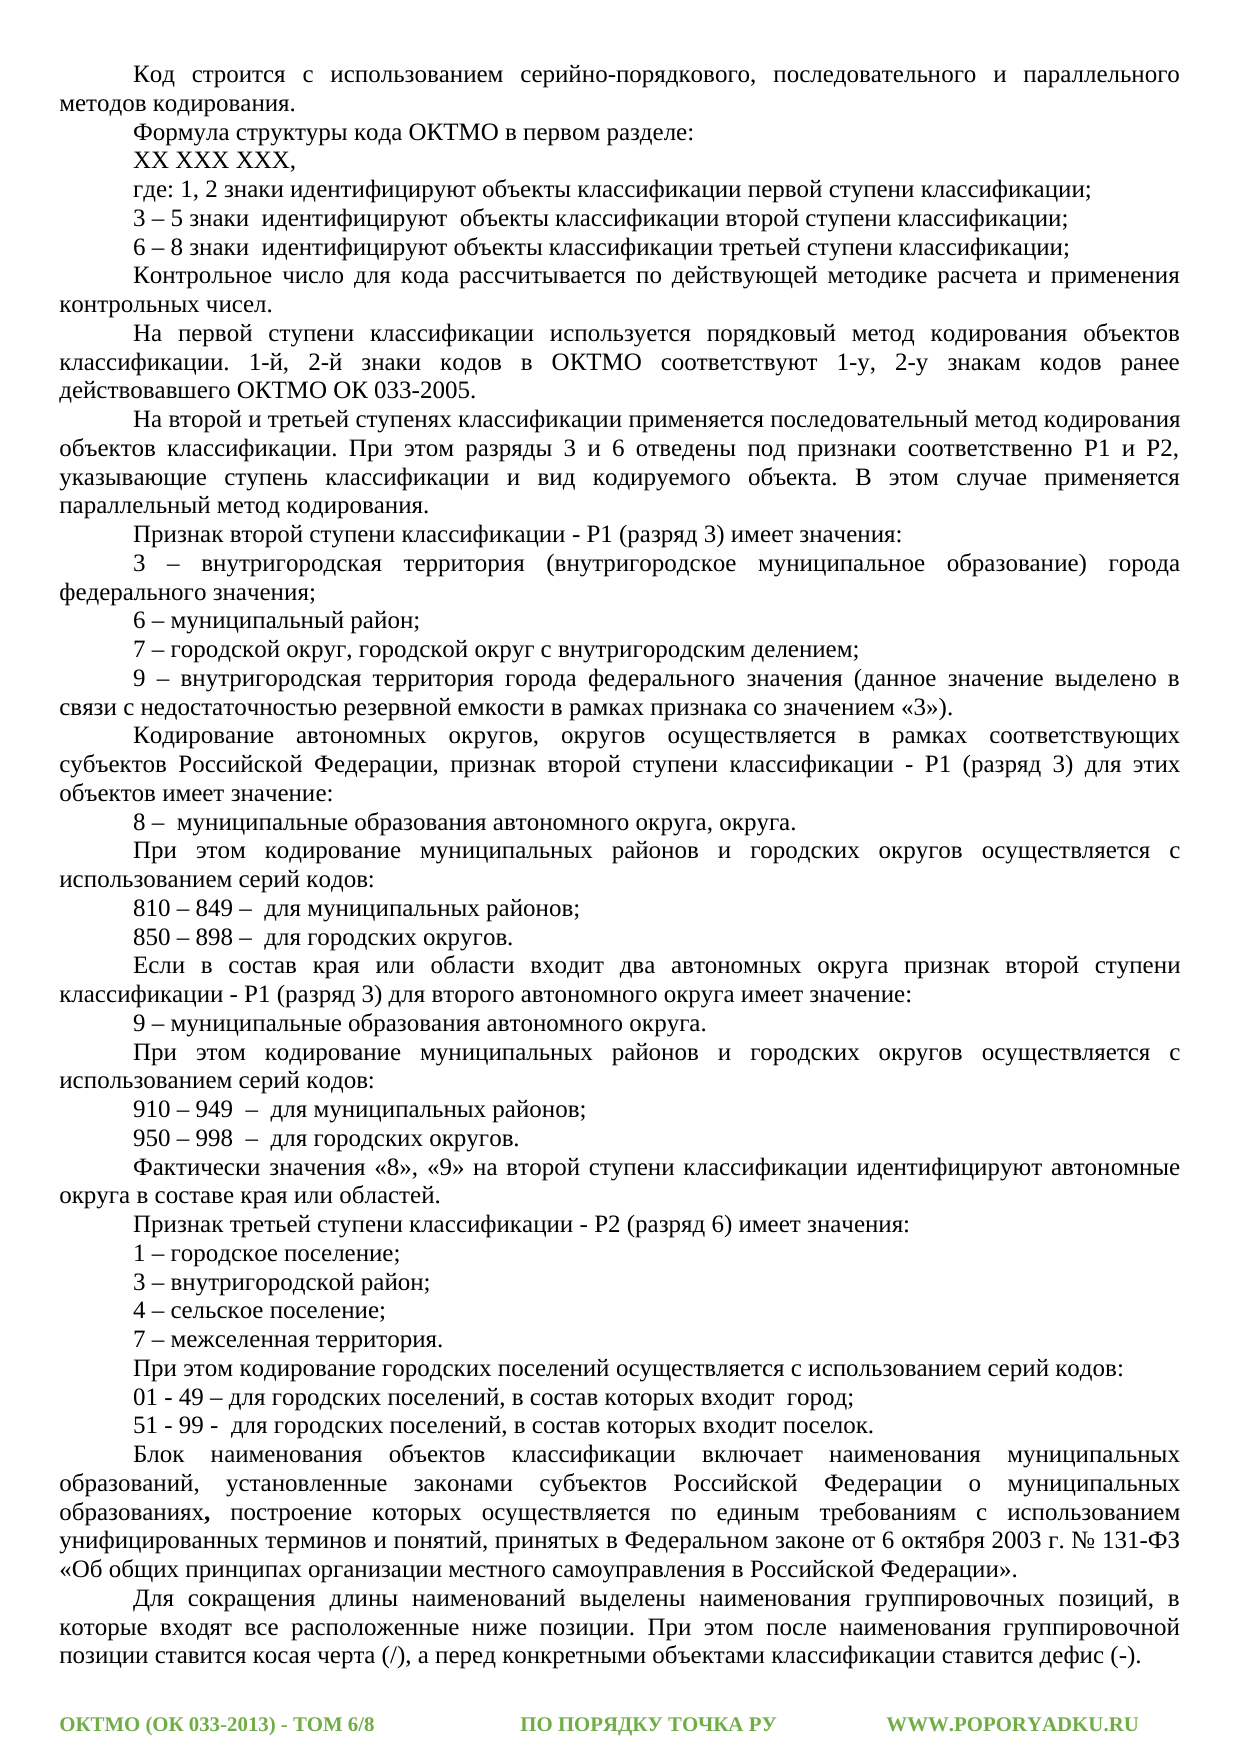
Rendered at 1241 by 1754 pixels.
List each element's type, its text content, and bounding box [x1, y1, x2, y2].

text Фактически значения «8», «9» на второй ступени классификации идентифицируют автономные округа в составе края или областей. [59, 1152, 1181, 1209]
text 8 – муниципальные образования автономного округа, округа. [59, 807, 1181, 835]
text 910 – 949 – для муниципальных районов; [59, 1094, 1181, 1123]
text 6 – муниципальный район; [59, 605, 1181, 634]
text ХХ ХХХ ХХХ, [59, 145, 1181, 174]
text 3 – внутригородской район; [59, 1267, 1181, 1295]
text 810 – 849 – для муниципальных районов; [59, 893, 1181, 922]
text 9 – муниципальные образования автономного округа. [59, 1008, 1181, 1037]
text 51 - 99 - для городских поселений, в состав которых входит поселок. [59, 1410, 1181, 1439]
text Контрольное число для кода рассчитывается по действующей методике расчета и применения контрольных чисел. [59, 260, 1181, 318]
text Если в состав края или области входит два автономных округа признак второй ступени классификации - Р1 (разряд 3) для второго автономного округа имеет значение: [59, 950, 1181, 1008]
text 1 – городское поселение; [59, 1238, 1181, 1267]
text Блок наименования объектов классификации включает наименования муниципальных образований, установленные законами субъектов Российской Федерации о муниципальных образованиях, построение которых осуществляется по единым требованиям с использованием унифицированных терминов и понятий, принятых в Федеральном законе от 6 октября 2003 г. № 131-ФЗ «Об общих принципах организации местного самоуправления в Российской Федерации». [59, 1439, 1181, 1583]
text Кодирование автономных округов, округов осуществляется в рамках соответствующих субъектов Российской Федерации, признак второй ступени классификации - Р1 (разряд 3) для этих объектов имеет значение: [59, 720, 1181, 807]
text 6 – 8 знаки идентифицируют объекты классификации третьей ступени классификации; [59, 232, 1181, 260]
text Код строится с использованием серийно-порядкового, последовательного и параллельного методов кодирования. [59, 59, 1181, 117]
text 950 – 998 – для городских округов. [59, 1123, 1181, 1152]
text 9 – внутригородская территория города федерального значения (данное значение выделено в связи с недостаточностью резервной емкости в рамках признака со значением «3»). [59, 663, 1181, 720]
text 3 – внутригородская территория (внутригородское муниципальное образование) города федерального значения; [59, 548, 1181, 605]
text При этом кодирование городских поселений осуществляется с использованием серий кодов: [59, 1353, 1181, 1382]
text На второй и третьей ступенях классификации применяется последовательный метод кодирования объектов классификации. При этом разряды 3 и 6 отведены под признаки соответственно Р1 и Р2, указывающие ступень классификации и вид кодируемого объекта. В этом случае применяется параллельный метод кодирования. [59, 404, 1181, 519]
text Формула структуры кода ОКТМО в первом разделе: [59, 117, 1181, 145]
text При этом кодирование муниципальных районов и городских округов осуществляется с использованием серий кодов: [59, 835, 1181, 893]
text 3 – 5 знаки идентифицируют объекты классификации второй ступени классификации; [59, 203, 1181, 232]
text 01 - 49 – для городских поселений, в состав которых входит город; [59, 1382, 1181, 1410]
text 7 – межселенная территория. [59, 1324, 1181, 1353]
text 7 – городской округ, городской округ с внутригородским делением; [59, 634, 1181, 663]
text Признак второй ступени классификации - Р1 (разряд 3) имеет значения: [59, 519, 1181, 548]
text На первой ступени классификации используется порядковый метод кодирования объектов классификации. 1-й, 2-й знаки кодов в ОКТМО соответствуют 1-у, 2-у знакам кодов ранее действовавшего ОКТМО ОК 033-2005. [59, 318, 1181, 404]
text 850 – 898 – для городских округов. [59, 922, 1181, 950]
text Признак третьей ступени классификации - Р2 (разряд 6) имеет значения: [59, 1209, 1181, 1238]
text При этом кодирование муниципальных районов и городских округов осуществляется с использованием серий кодов: [59, 1037, 1181, 1094]
text Для сокращения длины наименований выделены наименования группировочных позиций, в которые входят все расположенные ниже позиции. При этом после наименования группировочной позиции ставится косая черта (/), а перед конкретными объектами классификации ставится дефис (-). [59, 1583, 1181, 1669]
text 4 – сельское поселение; [59, 1295, 1181, 1324]
text где: 1, 2 знаки идентифицируют объекты классификации первой ступени классификации; [59, 174, 1181, 203]
